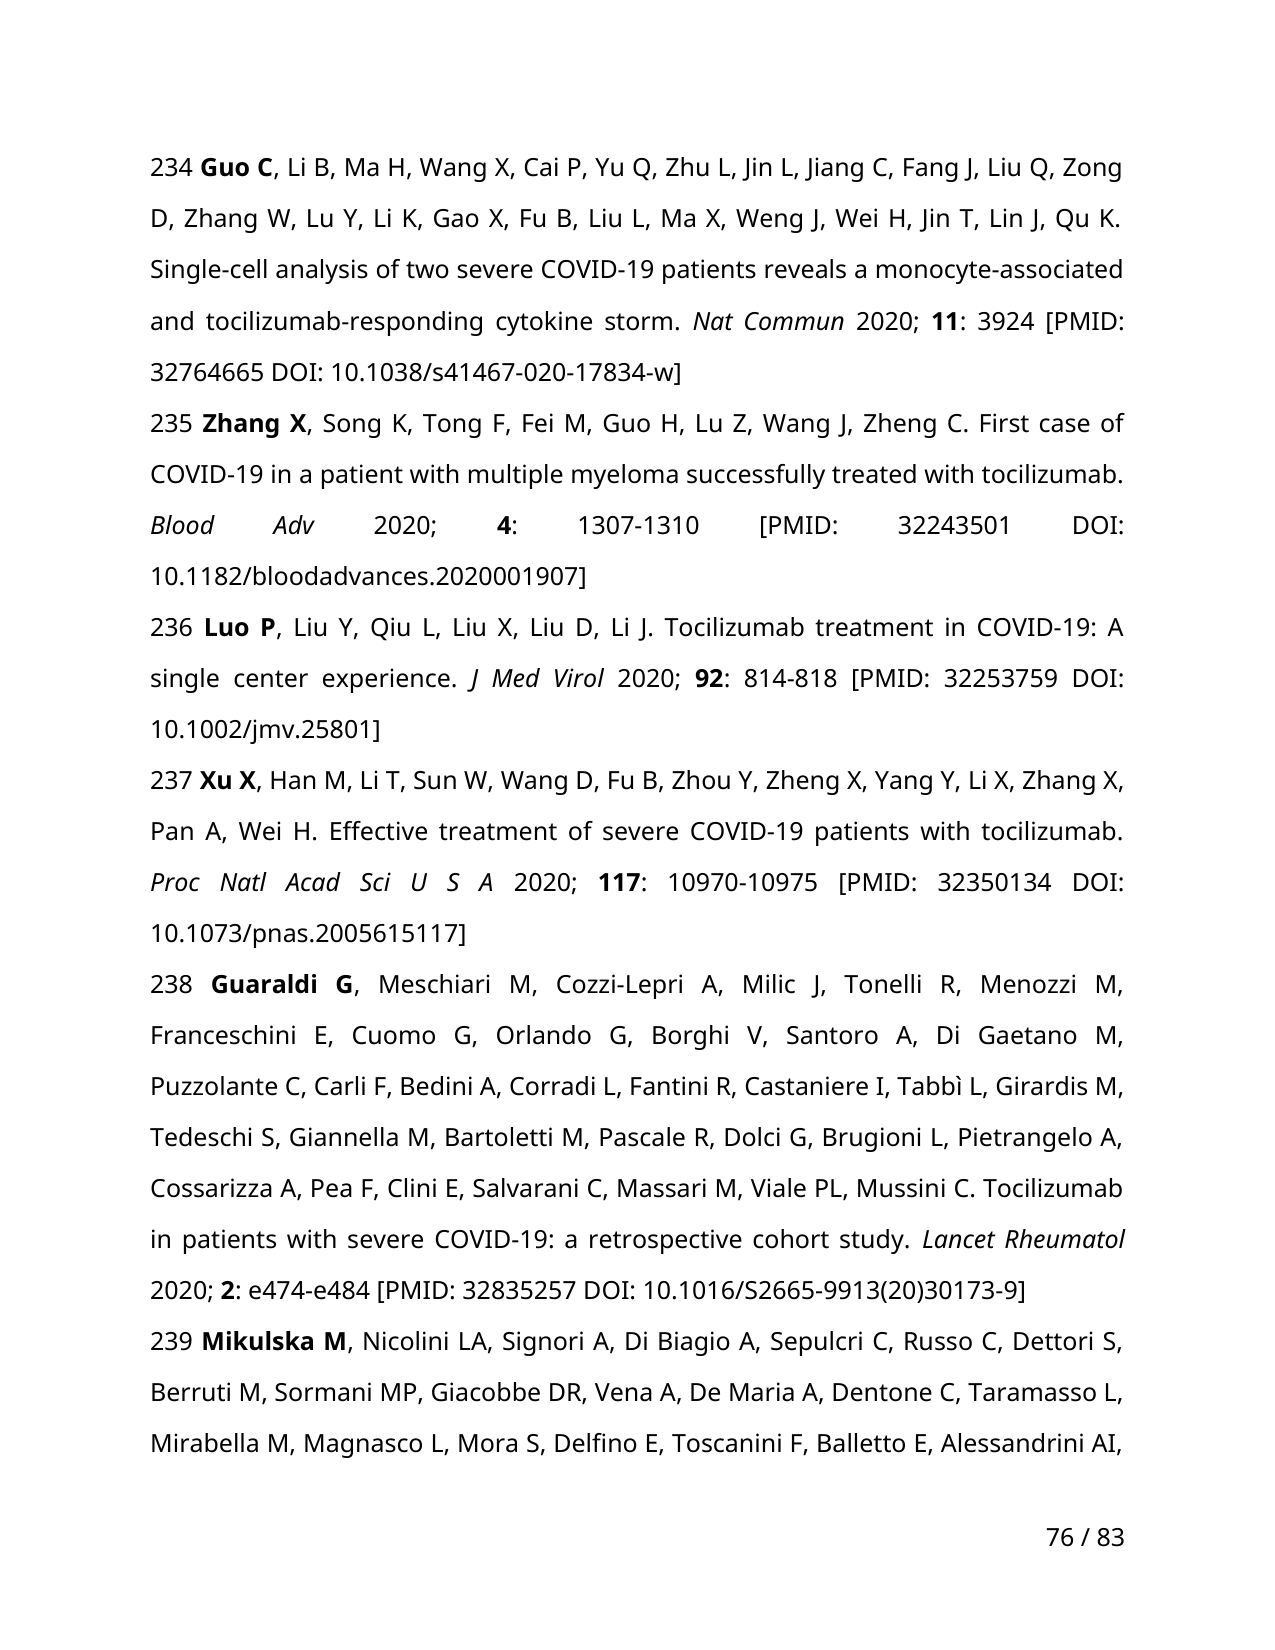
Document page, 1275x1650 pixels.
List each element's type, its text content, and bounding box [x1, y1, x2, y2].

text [150, 1324, 1125, 1460]
text 235 Zhang X, Song K, Tong F, Fei M, Guo H, Lu Z, Wang J, Zheng C. First case of COVID-19 in a patient with multiple myeloma successfully treated with tocilizumab. Blood Adv 2020; 4: 1307-1310 [PMID: 32243501 DOI: 10.1182/bloodadvances.2020001907] [150, 405, 1125, 592]
text 238 Guaraldi G, Meschiari M, Cozzi-Lepri A, Milic J, Tonelli R, Menozzi M, Franceschini E, Cuomo G, Orlando G, Borghi V, Santoro A, Di Gaetano M, Puzzolante C, Carli F, Bedini A, Corradi L, Fantini R, Castaniere I, Tabbì L, Girardis M, Tedeschi S, Giannella M, Bartoletti M, Pascale R, Dolci G, Brugioni L, Pietrangelo A, Cossarizza A, Pea F, Clini E, Salvarani C, Massari M, Viale PL, Mussini C. Tocilizumab in patients with severe COVID-19: a retrospective cohort study. Lancet Rheumatol 2020; 2: e474-e484 [PMID: 32835257 DOI: 10.1016/S2665-9913(20)30173-9] [150, 967, 1125, 1307]
text 236 Luo P, Liu Y, Qiu L, Liu X, Liu D, Li J. Tocilizumab treatment in COVID-19: A single center experience. J Med Virol 2020; 92: 814-818 [PMID: 32253759 DOI: 10.1002/jmv.25801] [150, 609, 1125, 746]
text 237 Xu X, Han M, Li T, Sun W, Wang D, Fu B, Zhou Y, Zheng X, Yang Y, Li X, Zhang X, Pan A, Wei H. Effective treatment of severe COVID-19 patients with tocilizumab. Proc Natl Acad Sci U S A 2020; 117: 10970-10975 [PMID: 32350134 DOI: 10.1073/pnas.2005615117] [150, 762, 1125, 950]
text 234 Guo C, Li B, Ma H, Wang X, Cai P, Yu Q, Zhu L, Jin L, Jiang C, Fang J, Liu Q, Zong D, Zhang W, Lu Y, Li K, Gao X, Fu B, Liu L, Ma X, Weng J, Wei H, Jin T, Lin J, Qu K. Single-cell analysis of two severe COVID-19 patients reveals a monocyte-associated and tocilizumab-responding cytokine storm. Nat Commun 2020; 11: 3924 [PMID: 32764665 DOI: 10.1038/s41467-020-17834-w] [150, 150, 1125, 388]
